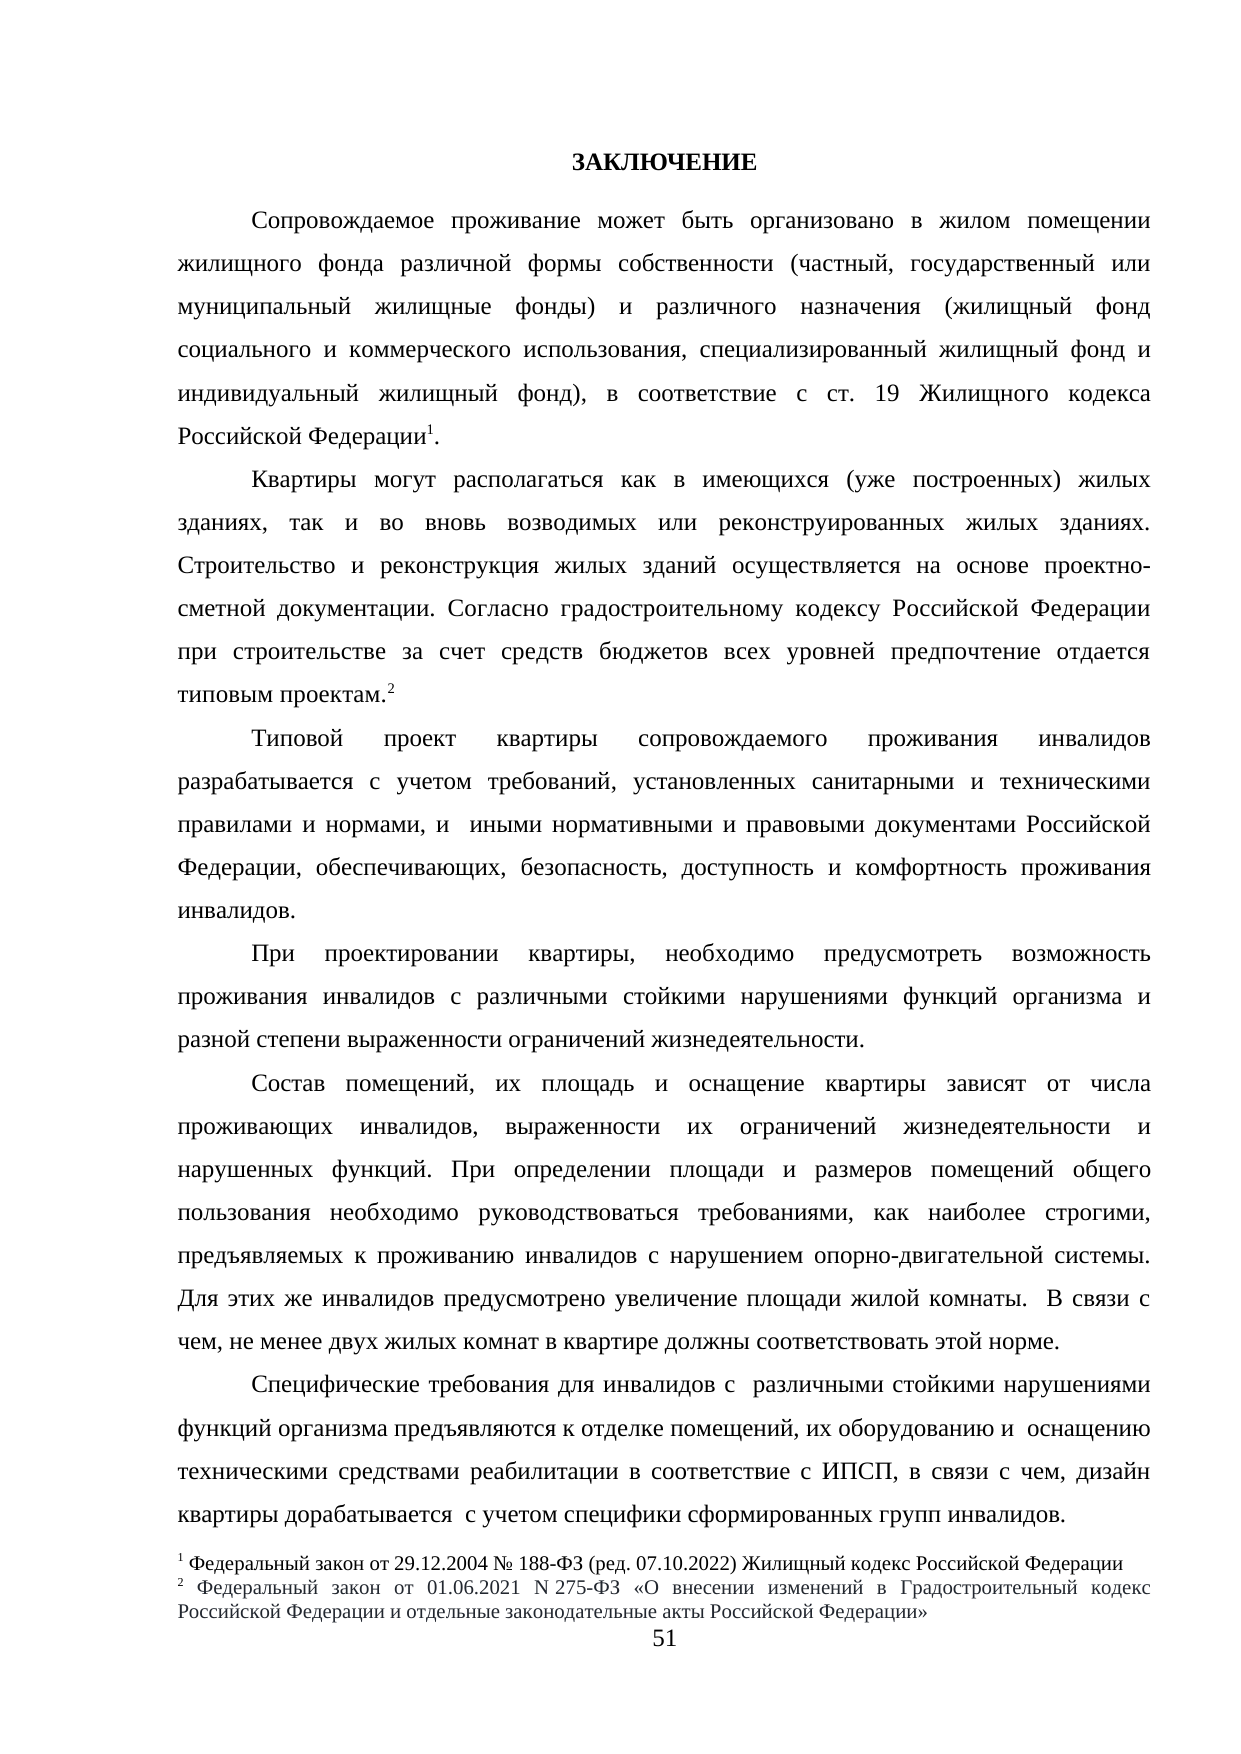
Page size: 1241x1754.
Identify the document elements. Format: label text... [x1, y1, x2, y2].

text Квартиры могут располагаться как в имеющихся (уже построенных) жилых зданиях, так и во вновь возводимых или реконструированных жилых зданиях. Строительство и реконструкция жилых зданий осуществляется на основе проектно-сметной документации. Согласно градостроительному кодексу Российской Федерации при строительстве за счет средств бюджетов всех уровней предпочтение отдается типовым проектам. [177, 464, 1152, 708]
text Состав помещений, их площадь и оснащение квартиры зависят от числа проживающих инвалидов, выраженности их ограничений жизнедеятельности и нарушенных функций. При определении площади и размеров помещений общего пользования необходимо руководствоваться требованиями, как наиболее строгими, предъявляемых к проживанию инвалидов с нарушением опорно-двигательной системы. Для этих же инвалидов предусмотрено увеличение площади жилой комнаты. В связи с чем, не менее двух жилых комнат в квартире должны соответствовать этой норме. [177, 1068, 1152, 1355]
text Сопровождаемое проживание может быть организовано в жилом помещении жилищного фонда различной формы собственности (частный, государственный или муниципальный жилищные фонды) и различного назначения (жилищный фонд социального и коммерческого использования, специализированный жилищный фонд и индивидуальный жилищный фонд), в соответствие с ст. 19 Жилищного кодекса Российской Федерации. [177, 205, 1152, 449]
text Типовой проект квартиры сопровождаемого проживания инвалидов разрабатывается с учетом требований, установленных санитарными и техническими правилами и нормами, и иными нормативными и правовыми документами Российской Федерации, обеспечивающих, безопасность, доступность и комфортность проживания инвалидов. [177, 723, 1152, 924]
text При проектировании квартиры, необходимо предусмотреть возможность проживания инвалидов с различными стойкими нарушениями функций организма и разной степени выраженности ограничений жизнедеятельности. [177, 938, 1152, 1053]
text Специфические требования для инвалидов с различными стойкими нарушениями функций организма предъявляются к отделке помещений, их оборудованию и оснащению техническими средствами реабилитации в соответствие с ИПСП, в связи с чем, дизайн квартиры дорабатывается с учетом специфики сформированных групп инвалидов. [177, 1369, 1152, 1528]
subtitle ЗАКЛЮЧЕНИЕ [177, 147, 1152, 176]
